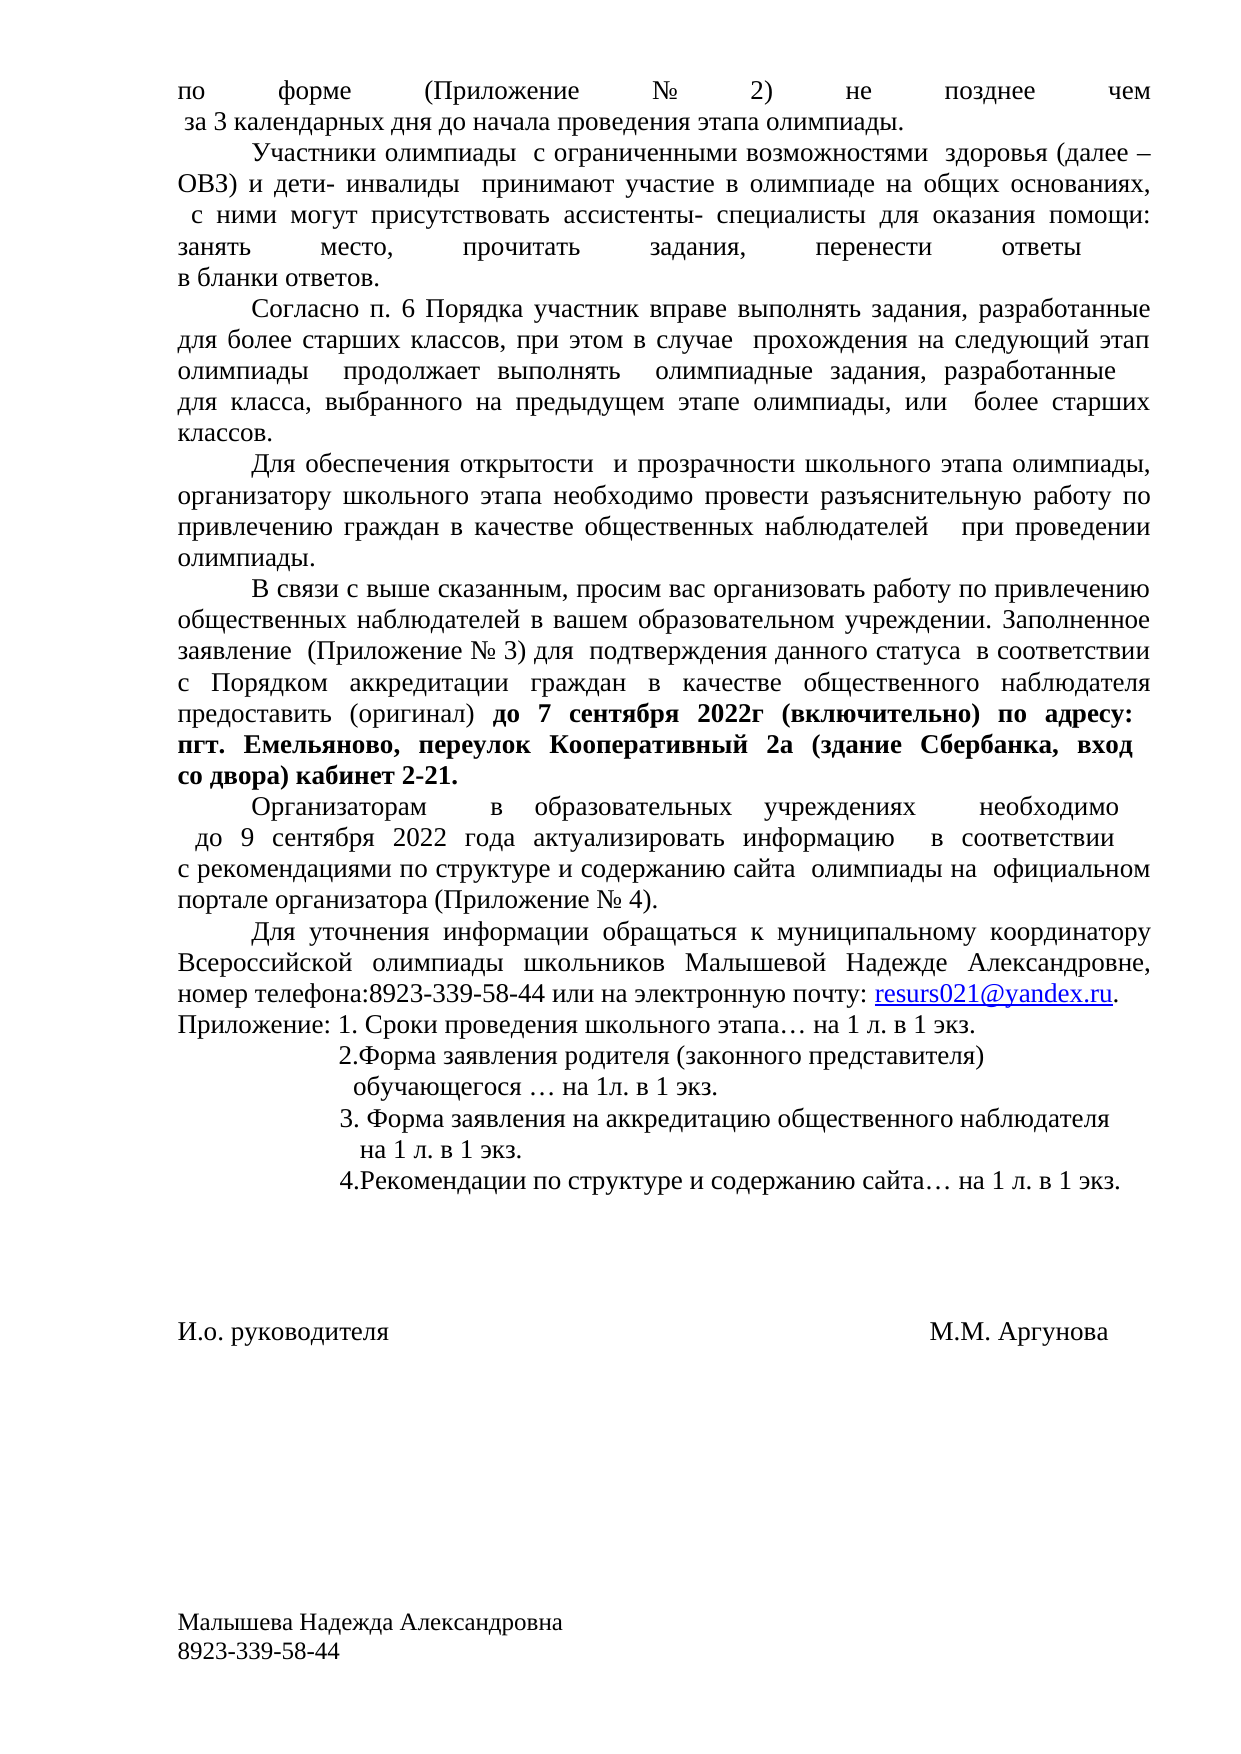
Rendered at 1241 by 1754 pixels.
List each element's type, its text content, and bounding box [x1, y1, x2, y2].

text Организаторам в образовательных учреждениях необходимо до 9 сентября 2022 года актуализировать информацию в соответствии с рекомендациями по структуре и содержанию сайта олимпиады на официальном портале организатора (Приложение № 4). [177, 790, 1152, 915]
text Приложение: 1. Сроки проведения школьного этапа… на 1 л. в 1 экз. [177, 1008, 1152, 1039]
text 8923-339-58-44 [177, 1636, 1152, 1665]
text Согласно п. 6 Порядка участник вправе выполнять задания, разработанные для более старших классов, при этом в случае прохождения на следующий этап олимпиады продолжает выполнять олимпиадные задания, разработанные для класса, выбранного на предыдущем этапе олимпиады, или более старших классов. [177, 292, 1152, 448]
text И.о. руководителя М.М. Аргунова [177, 1315, 1152, 1346]
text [177, 74, 1152, 136]
text Участники олимпиады с ограниченными возможностями здоровья (далее – ОВЗ) и дети- инвалиды принимают участие в олимпиаде на общих основаниях, с ними могут присутствовать ассистенты- специалисты для оказания помощи: занять место, прочитать задания, перенести ответы в бланки ответов. [177, 136, 1152, 292]
text на 1 л. в 1 экз. [177, 1133, 1152, 1164]
text 2.Форма заявления родителя (законного представителя) [177, 1039, 1152, 1071]
text 3. Форма заявления на аккредитацию общественного наблюдателя [177, 1102, 1152, 1133]
text обучающегося … на 1л. в 1 экз. [177, 1071, 1152, 1102]
text В связи с выше сказанным, просим вас организовать работу по привлечению общественных наблюдателей в вашем образовательном учреждении. Заполненное заявление (Приложение № 3) для подтверждения данного статуса в соответствии с Порядком аккредитации граждан в качестве общественного наблюдателя предоставить (оригинал) до 7 сентября 2022г (включительно) по адресу: пгт. Емельяново, переулок Кооперативный 2а (здание Сбербанка, вход со двора) кабинет 2-21. [177, 572, 1152, 790]
text 4.Рекомендации по структуре и содержанию сайта… на 1 л. в 1 экз. [177, 1164, 1152, 1195]
text Для уточнения информации обращаться к муниципальному координатору Всероссийской олимпиады школьников Малышевой Надежде Александровне, номер телефона:8923-339-58-44 или на электронную почту: resurs021@yandex.ru. [177, 915, 1152, 1008]
text Малышева Надежда Александровна [177, 1607, 1152, 1636]
text Для обеспечения открытости и прозрачности школьного этапа олимпиады, организатору школьного этапа необходимо провести разъяснительную работу по привлечению граждан в качестве общественных наблюдателей при проведении олимпиады. [177, 448, 1152, 572]
